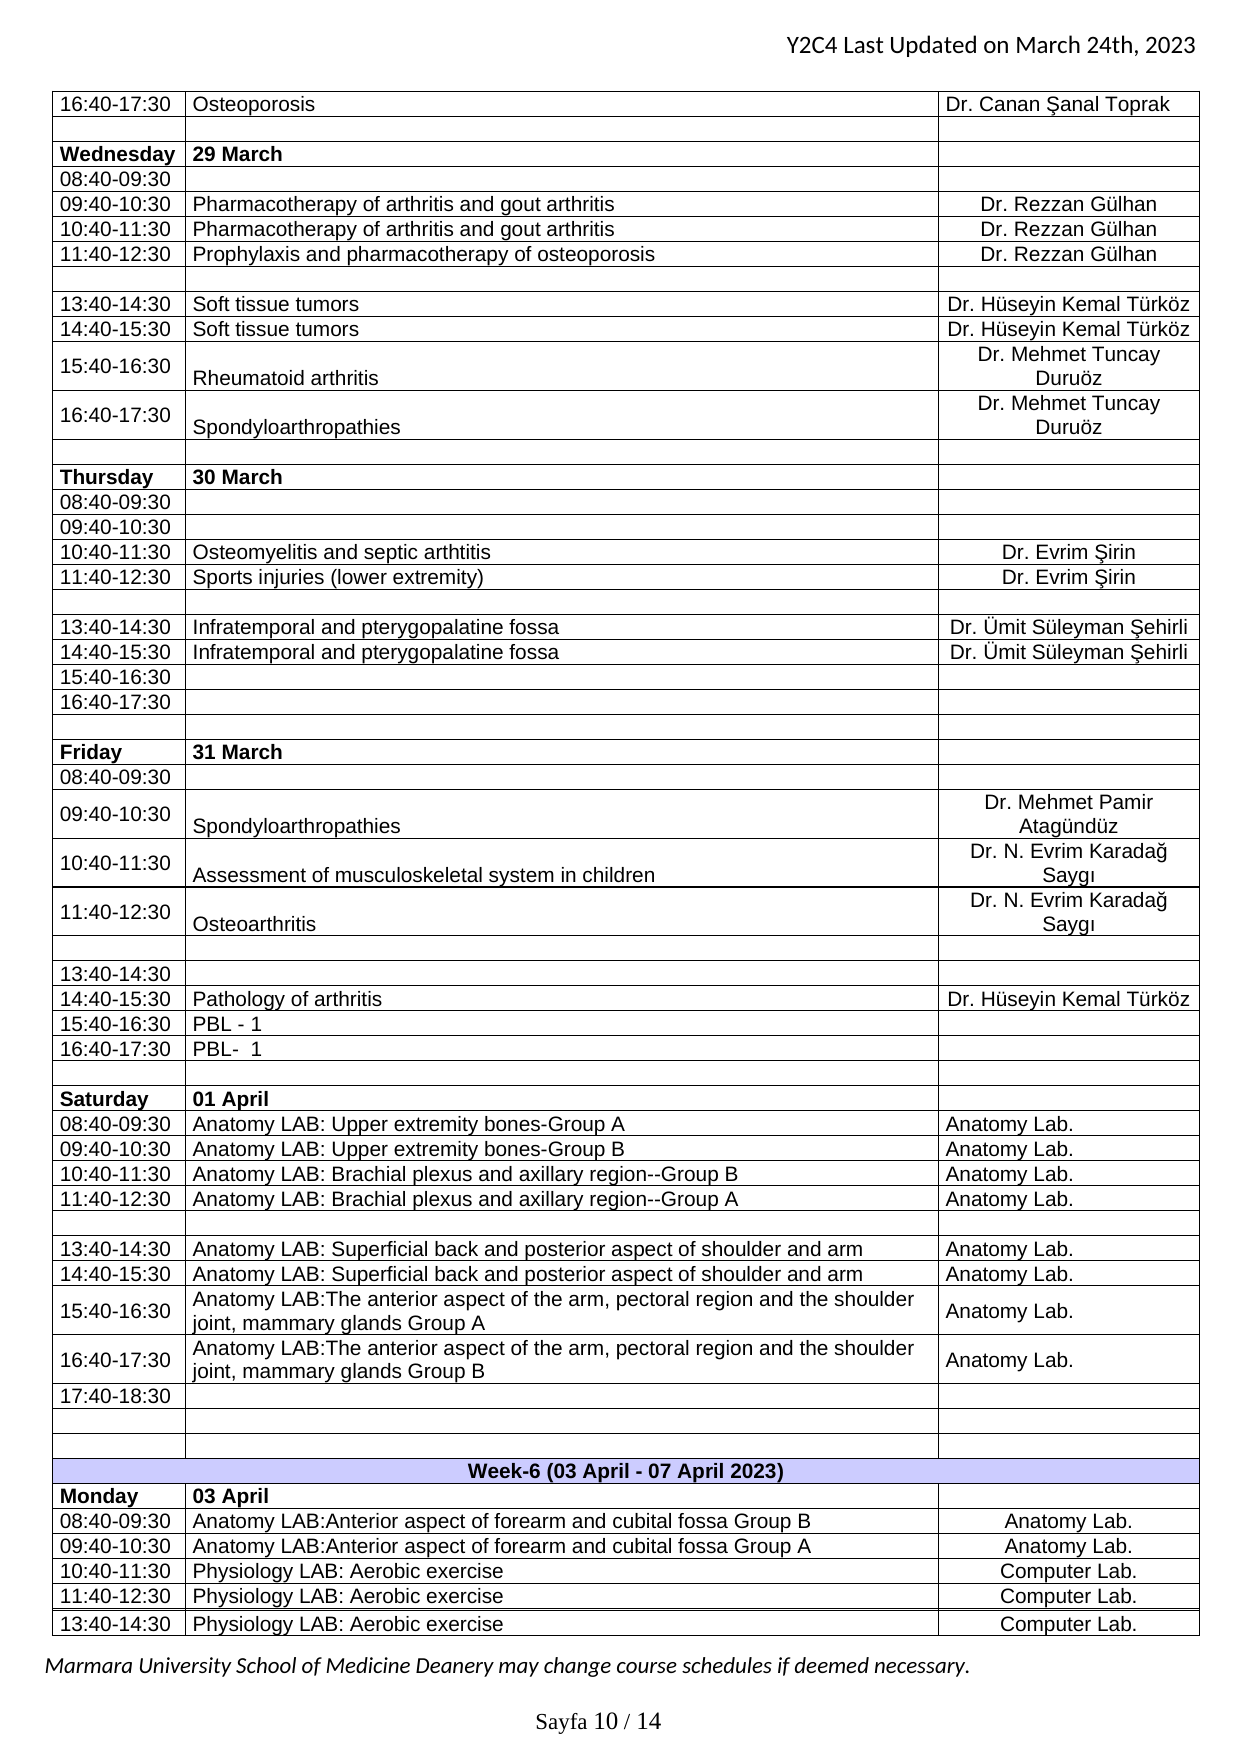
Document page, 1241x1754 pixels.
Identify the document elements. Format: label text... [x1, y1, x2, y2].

table_cell 15:40-16:30 [53, 1011, 185, 1035]
table_cell 10:40-11:30 [53, 1559, 185, 1583]
table_cell 10:40-11:30 [53, 540, 185, 563]
table_cell Anatomy Lab. [939, 1136, 1199, 1160]
table_cell 08:40-09:30 [53, 167, 185, 191]
table_cell 09:40-10:30 [53, 1534, 185, 1558]
table_cell [186, 765, 938, 788]
table_cell [939, 715, 1199, 738]
table_cell 01 April [186, 1086, 938, 1110]
table_cell [186, 1061, 938, 1085]
table_cell Anatomy LAB:The anterior aspect of the arm, pectoral region and the shoulder joint, mammary glands Group A [186, 1286, 938, 1334]
table_cell 14:40-15:30 [53, 640, 185, 663]
table_cell Anatomy Lab. [939, 1236, 1199, 1260]
table_cell Computer Lab. [939, 1584, 1199, 1608]
table_cell [939, 665, 1199, 688]
table_cell 10:40-11:30 [53, 217, 185, 241]
table_cell Dr. Mehmet Tuncay Duruöz [939, 342, 1199, 389]
table_cell [186, 961, 938, 985]
table_cell [53, 1409, 185, 1433]
table_cell Anatomy LAB: Upper extremity bones-Group B [186, 1136, 938, 1160]
table_cell [186, 1384, 938, 1408]
table_cell [186, 1211, 938, 1235]
table_cell Infratemporal and pterygopalatine fossa [186, 640, 938, 663]
table_cell 15:40-16:30 [53, 342, 185, 389]
table_cell Dr. N. Evrim Karadağ Saygı [939, 888, 1199, 935]
table_cell [939, 1384, 1199, 1408]
table_cell Friday [53, 740, 185, 763]
table_cell [939, 690, 1199, 713]
table_cell [186, 665, 938, 688]
table_cell Anatomy Lab. [939, 1335, 1199, 1383]
table_cell Anatomy LAB:The anterior aspect of the arm, pectoral region and the shoulder joint, mammary glands Group B [186, 1335, 938, 1383]
table_cell Anatomy Lab. [939, 1111, 1199, 1135]
table_cell 16:40-17:30 [53, 92, 185, 116]
table_cell Wednesday [53, 142, 185, 166]
table_cell Osteoarthritis [186, 888, 938, 935]
table_cell [939, 765, 1199, 788]
table_cell Anatomy Lab. [939, 1509, 1199, 1533]
table_cell [53, 1061, 185, 1085]
table_cell 15:40-16:30 [53, 665, 185, 688]
table_cell Dr. Hüseyin Kemal Türköz [939, 986, 1199, 1010]
table_cell [939, 142, 1199, 166]
table_cell Physiology LAB: Aerobic exercise [186, 1584, 938, 1608]
table_cell Dr. Hüseyin Kemal Türköz [939, 317, 1199, 341]
table_cell 14:40-15:30 [53, 1261, 185, 1285]
table_cell Dr. Mehmet Pamir Atagündüz [939, 790, 1199, 837]
table_cell 11:40-12:30 [53, 565, 185, 588]
table_cell [186, 440, 938, 463]
table_cell [939, 740, 1199, 763]
table_cell 09:40-10:30 [53, 515, 185, 538]
table_cell [939, 117, 1199, 141]
table_cell 11:40-12:30 [53, 1584, 185, 1608]
table_cell 13:40-14:30 [53, 1236, 185, 1260]
table_cell Soft tissue tumors [186, 317, 938, 341]
table_cell [939, 167, 1199, 191]
table_cell Thursday [53, 465, 185, 488]
table_cell Anatomy LAB: Superficial back and posterior aspect of shoulder and arm [186, 1261, 938, 1285]
table_cell 13:40-14:30 [53, 1611, 185, 1635]
table_cell 08:40-09:30 [53, 765, 185, 788]
table_cell Anatomy Lab. [939, 1534, 1199, 1558]
table_cell [939, 1484, 1199, 1508]
table_cell [939, 1036, 1199, 1060]
table_cell Anatomy LAB:Anterior aspect of forearm and cubital fossa Group B [186, 1509, 938, 1533]
table_cell Dr. Rezzan Gülhan [939, 217, 1199, 241]
table_cell Pharmacotherapy of arthritis and gout arthritis [186, 192, 938, 216]
table_cell [186, 515, 938, 538]
table_cell Anatomy Lab. [939, 1186, 1199, 1210]
table_cell [53, 590, 185, 613]
table_cell [186, 690, 938, 713]
table_cell [939, 1086, 1199, 1110]
table_cell Week-6 (03 April - 07 April 2023) [53, 1459, 1199, 1483]
table_cell Anatomy LAB:Anterior aspect of forearm and cubital fossa Group A [186, 1534, 938, 1558]
table_cell Anatomy Lab. [939, 1161, 1199, 1185]
table_cell Dr. Evrim Şirin [939, 565, 1199, 588]
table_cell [186, 1611, 938, 1635]
table_cell Pathology of arthritis [186, 986, 938, 1010]
table_cell Anatomy LAB: Brachial plexus and axillary region--Group B [186, 1161, 938, 1185]
table_cell Osteomyelitis and septic arthtitis [186, 540, 938, 563]
table_cell Assessment of musculoskeletal system in children [186, 839, 938, 886]
table_cell Saturday [53, 1086, 185, 1110]
table_cell [939, 1211, 1199, 1235]
table_cell PBL- 1 [186, 1036, 938, 1060]
table_cell [939, 936, 1199, 960]
table_cell 13:40-14:30 [53, 961, 185, 985]
table_cell Pharmacotherapy of arthritis and gout arthritis [186, 217, 938, 241]
table_cell Anatomy Lab. [939, 1286, 1199, 1334]
table_cell 29 March [186, 142, 938, 166]
table_cell [939, 590, 1199, 613]
table_cell 08:40-09:30 [53, 1509, 185, 1533]
table_cell [186, 715, 938, 738]
table_cell [939, 961, 1199, 985]
table_cell Dr. Ümit Süleyman Şehirli [939, 640, 1199, 663]
table_cell 16:40-17:30 [53, 690, 185, 713]
table_cell [186, 167, 938, 191]
table_cell 13:40-14:30 [53, 615, 185, 638]
table_cell [53, 936, 185, 960]
table_cell 08:40-09:30 [53, 1111, 185, 1135]
table_cell 09:40-10:30 [53, 790, 185, 837]
table_cell Physiology LAB: Aerobic exercise [186, 1559, 938, 1583]
table_cell [939, 1061, 1199, 1085]
table_cell Dr. Ümit Süleyman Şehirli [939, 615, 1199, 638]
table_cell 09:40-10:30 [53, 1136, 185, 1160]
table_cell [53, 117, 185, 141]
table_cell 14:40-15:30 [53, 317, 185, 341]
table_cell [939, 1011, 1199, 1035]
table_cell 09:40-10:30 [53, 192, 185, 216]
table_cell 14:40-15:30 [53, 986, 185, 1010]
table_cell PBL - 1 [186, 1011, 938, 1035]
table_cell 10:40-11:30 [53, 839, 185, 886]
table_cell Anatomy Lab. [939, 1261, 1199, 1285]
table_cell 03 April [186, 1484, 938, 1508]
table_cell Sports injuries (lower extremity) [186, 565, 938, 588]
table_cell 11:40-12:30 [53, 1186, 185, 1210]
table_cell [53, 1434, 185, 1458]
table_cell Dr. Hüseyin Kemal Türköz [939, 292, 1199, 316]
table_cell [186, 490, 938, 513]
table_cell Anatomy LAB: Brachial plexus and axillary region--Group A [186, 1186, 938, 1210]
table_cell 16:40-17:30 [53, 1036, 185, 1060]
table_cell Computer Lab. [939, 1611, 1199, 1635]
table_cell [939, 465, 1199, 488]
table_cell [939, 1434, 1199, 1458]
table_cell Dr. Rezzan Gülhan [939, 242, 1199, 266]
table_cell Soft tissue tumors [186, 292, 938, 316]
table_cell [186, 1409, 938, 1433]
table_cell [186, 267, 938, 291]
table_cell [186, 117, 938, 141]
table_cell [53, 715, 185, 738]
table_cell 11:40-12:30 [53, 242, 185, 266]
table_cell Monday [53, 1484, 185, 1508]
table_cell Dr. Rezzan Gülhan [939, 192, 1199, 216]
table_cell Computer Lab. [939, 1559, 1199, 1583]
table_cell Infratemporal and pterygopalatine fossa [186, 615, 938, 638]
table_cell Prophylaxis and pharmacotherapy of osteoporosis [186, 242, 938, 266]
table_cell Dr. N. Evrim Karadağ Saygı [939, 839, 1199, 886]
table_cell Anatomy LAB: Superficial back and posterior aspect of shoulder and arm [186, 1236, 938, 1260]
table_cell 31 March [186, 740, 938, 763]
table_cell Dr. Mehmet Tuncay Duruöz [939, 391, 1199, 438]
table_cell Dr. Evrim Şirin [939, 540, 1199, 563]
table_cell [53, 1211, 185, 1235]
table_cell Spondyloarthropathies [186, 391, 938, 438]
table_cell [939, 515, 1199, 538]
table_cell [53, 440, 185, 463]
table_cell [939, 267, 1199, 291]
table_cell Spondyloarthropathies [186, 790, 938, 837]
table_cell Anatomy LAB: Upper extremity bones-Group A [186, 1111, 938, 1135]
table_cell [186, 936, 938, 960]
table_cell 13:40-14:30 [53, 292, 185, 316]
table_cell [53, 267, 185, 291]
table_cell 30 March [186, 465, 938, 488]
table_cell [939, 92, 1199, 116]
table_cell [939, 440, 1199, 463]
table_cell 16:40-17:30 [53, 391, 185, 438]
table_cell [939, 1409, 1199, 1433]
table_cell 10:40-11:30 [53, 1161, 185, 1185]
table_cell Rheumatoid arthritis [186, 342, 938, 389]
table_cell 11:40-12:30 [53, 888, 185, 935]
table_cell 08:40-09:30 [53, 490, 185, 513]
table_cell [186, 1434, 938, 1458]
table_cell [186, 590, 938, 613]
table_cell [939, 490, 1199, 513]
table_cell 17:40-18:30 [53, 1384, 185, 1408]
table_cell 16:40-17:30 [53, 1335, 185, 1383]
table_cell 15:40-16:30 [53, 1286, 185, 1334]
table_cell Osteoporosis [186, 92, 938, 116]
